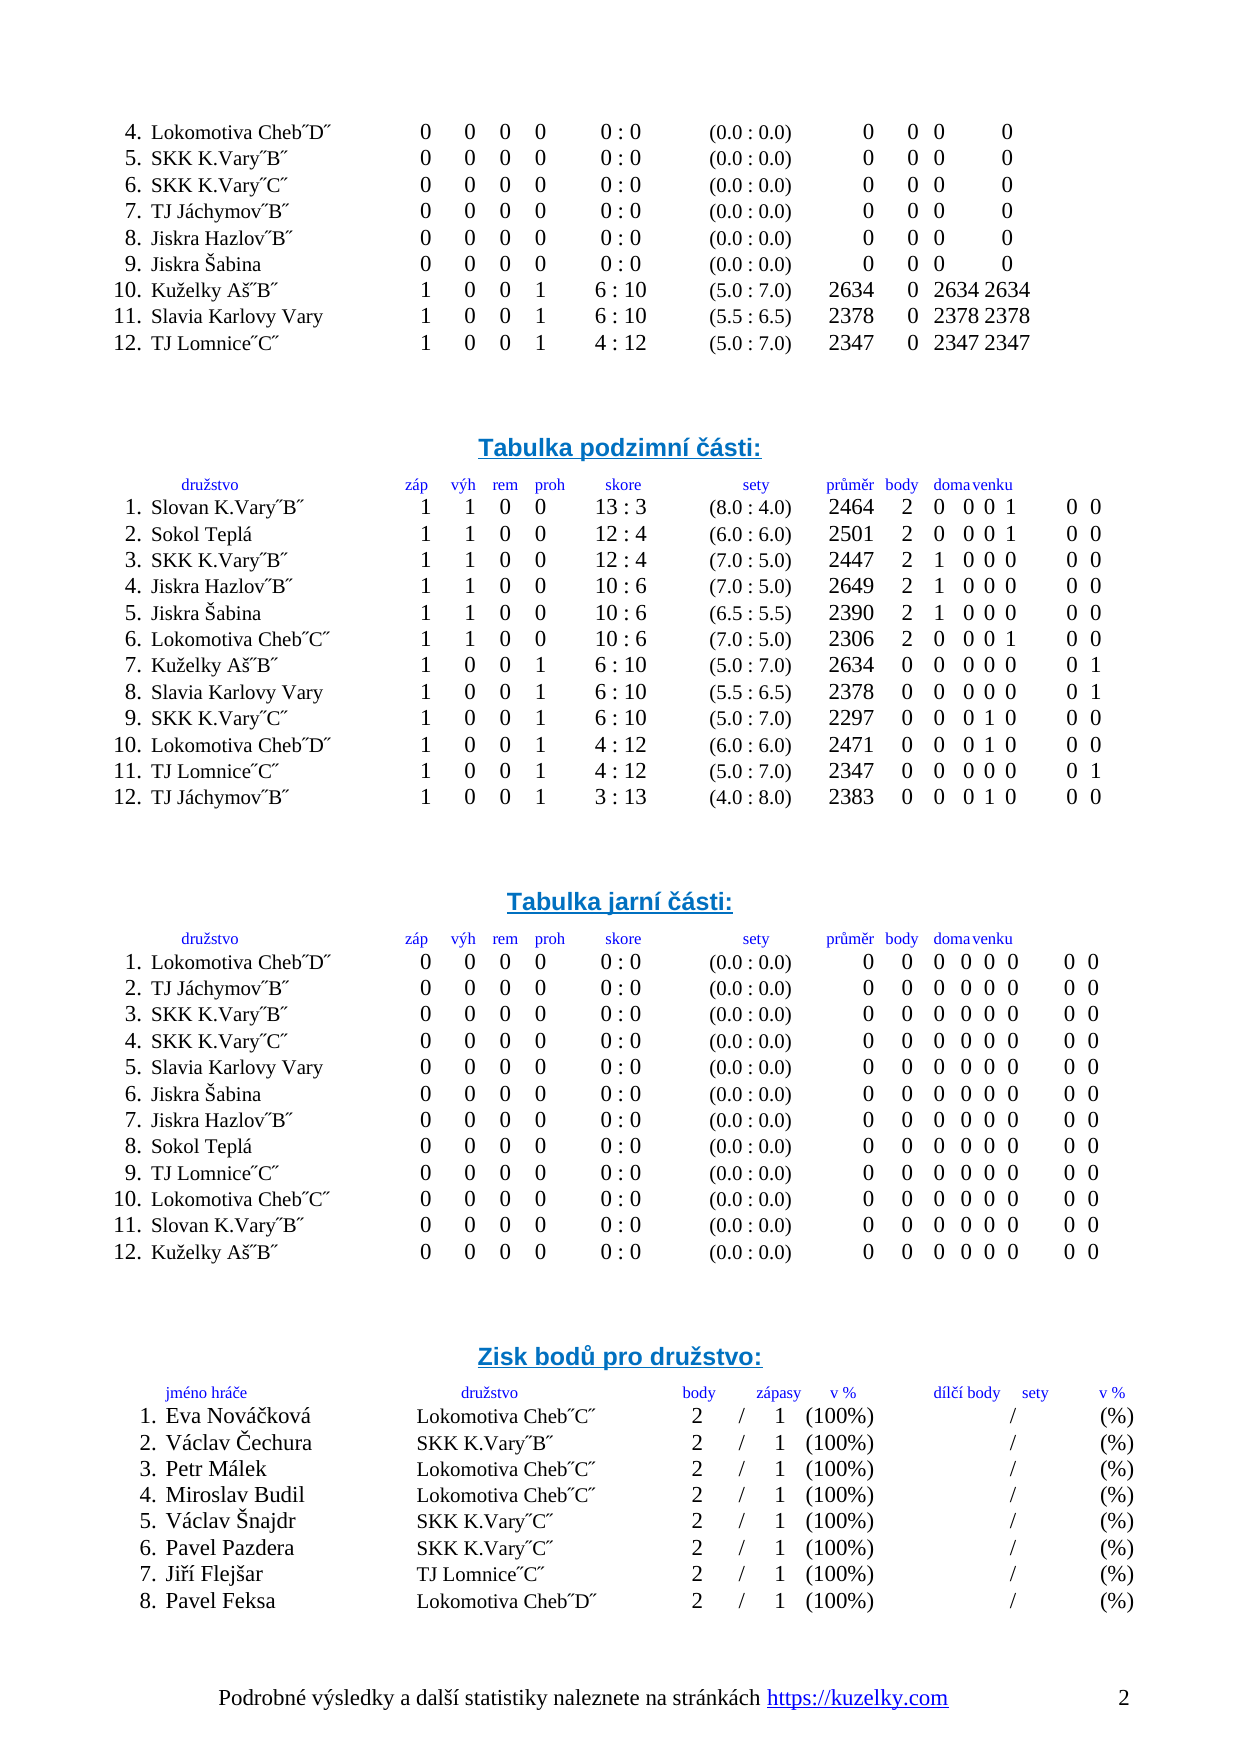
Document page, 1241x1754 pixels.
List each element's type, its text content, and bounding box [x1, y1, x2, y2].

text 5. Jiskra Šabina 1 1 0 0 10 : 6 (6.5 : 5.5) 2390 2 1 0 0 0 0 0 [106, 599, 1134, 625]
text 3. SKK K.Vary˝B˝ 1 1 0 0 12 : 4 (7.0 : 5.0) 2447 2 1 0 0 0 0 0 [106, 546, 1134, 572]
text 4. Miroslav Budil Lokomotiva Cheb˝C˝ 2 / 1 (100%) / (%) [106, 1481, 1134, 1508]
text 9. Jiskra Šabina 0 0 0 0 0 : 0 (0.0 : 0.0) 0 0 0 0 [106, 250, 1134, 276]
text 1. Lokomotiva Cheb˝D˝ 0 0 0 0 0 : 0 (0.0 : 0.0) 0 0 0 0 0 0 0 0 [106, 948, 1134, 974]
text Tabulka podzimní části: [94, 433, 1145, 462]
text 7. TJ Jáchymov˝B˝ 0 0 0 0 0 : 0 (0.0 : 0.0) 0 0 0 0 [106, 197, 1134, 223]
text 11. TJ Lomnice˝C˝ 1 0 0 1 4 : 12 (5.0 : 7.0) 2347 0 0 0 0 0 0 1 [106, 757, 1134, 783]
text Zisk bodů pro družstvo: [94, 1342, 1145, 1371]
text 3. SKK K.Vary˝B˝ 0 0 0 0 0 : 0 (0.0 : 0.0) 0 0 0 0 0 0 0 0 [106, 1001, 1134, 1027]
text 8. Jiskra Hazlov˝B˝ 0 0 0 0 0 : 0 (0.0 : 0.0) 0 0 0 0 [106, 223, 1134, 250]
text 2. TJ Jáchymov˝B˝ 0 0 0 0 0 : 0 (0.0 : 0.0) 0 0 0 0 0 0 0 0 [106, 974, 1134, 1001]
text 8. Pavel Feksa Lokomotiva Cheb˝D˝ 2 / 1 (100%) / (%) [106, 1587, 1134, 1613]
text 2. Václav Čechura SKK K.Vary˝B˝ 2 / 1 (100%) / (%) [106, 1428, 1134, 1455]
text 11. Slovan K.Vary˝B˝ 0 0 0 0 0 : 0 (0.0 : 0.0) 0 0 0 0 0 0 0 0 [106, 1211, 1134, 1238]
text 12. TJ Lomnice˝C˝ 1 0 0 1 4 : 12 (5.0 : 7.0) 2347 0 2347 2347 [106, 329, 1134, 355]
text 3. Petr Málek Lokomotiva Cheb˝C˝ 2 / 1 (100%) / (%) [106, 1455, 1134, 1481]
text 6. Jiskra Šabina 0 0 0 0 0 : 0 (0.0 : 0.0) 0 0 0 0 0 0 0 0 [106, 1079, 1134, 1106]
text 4. SKK K.Vary˝C˝ 0 0 0 0 0 : 0 (0.0 : 0.0) 0 0 0 0 0 0 0 0 [106, 1027, 1134, 1053]
text 2. Sokol Teplá 1 1 0 0 12 : 4 (6.0 : 6.0) 2501 2 0 0 0 1 0 0 [106, 520, 1134, 546]
text 7. Jiří Flejšar TJ Lomnice˝C˝ 2 / 1 (100%) / (%) [106, 1560, 1134, 1587]
text 4. Jiskra Hazlov˝B˝ 1 1 0 0 10 : 6 (7.0 : 5.0) 2649 2 1 0 0 0 0 0 [106, 572, 1134, 599]
text 10. Lokomotiva Cheb˝C˝ 0 0 0 0 0 : 0 (0.0 : 0.0) 0 0 0 0 0 0 0 0 [106, 1185, 1134, 1211]
text družstvo záp výh rem proh skore sety průměr body doma venku [106, 474, 1134, 493]
text 10. Kuželky Aš˝B˝ 1 0 0 1 6 : 10 (5.0 : 7.0) 2634 0 2634 2634 [106, 276, 1134, 303]
text 12. TJ Jáchymov˝B˝ 1 0 0 1 3 : 13 (4.0 : 8.0) 2383 0 0 0 1 0 0 0 [106, 783, 1134, 810]
text jméno hráče družstvo body zápasy v % dílčí body sety v % [106, 1383, 1134, 1402]
text 1. Slovan K.Vary˝B˝ 1 1 0 0 13 : 3 (8.0 : 4.0) 2464 2 0 0 0 1 0 0 [106, 493, 1134, 520]
text 8. Slavia Karlovy Vary 1 0 0 1 6 : 10 (5.5 : 6.5) 2378 0 0 0 0 0 0 1 [106, 678, 1134, 704]
text 6. Pavel Pazdera SKK K.Vary˝C˝ 2 / 1 (100%) / (%) [106, 1534, 1134, 1560]
text 1. Eva Nováčková Lokomotiva Cheb˝C˝ 2 / 1 (100%) / (%) [106, 1402, 1134, 1428]
text 5. SKK K.Vary˝B˝ 0 0 0 0 0 : 0 (0.0 : 0.0) 0 0 0 0 [106, 144, 1134, 171]
text 6. Lokomotiva Cheb˝C˝ 1 1 0 0 10 : 6 (7.0 : 5.0) 2306 2 0 0 0 1 0 0 [106, 625, 1134, 652]
text 5. Václav Šnajdr SKK K.Vary˝C˝ 2 / 1 (100%) / (%) [106, 1508, 1134, 1534]
text 8. Sokol Teplá 0 0 0 0 0 : 0 (0.0 : 0.0) 0 0 0 0 0 0 0 0 [106, 1132, 1134, 1159]
text 9. TJ Lomnice˝C˝ 0 0 0 0 0 : 0 (0.0 : 0.0) 0 0 0 0 0 0 0 0 [106, 1159, 1134, 1185]
text 10. Lokomotiva Cheb˝D˝ 1 0 0 1 4 : 12 (6.0 : 6.0) 2471 0 0 0 1 0 0 0 [106, 731, 1134, 757]
text družstvo záp výh rem proh skore sety průměr body doma venku [106, 929, 1134, 948]
text 7. Kuželky Aš˝B˝ 1 0 0 1 6 : 10 (5.0 : 7.0) 2634 0 0 0 0 0 0 1 [106, 652, 1134, 678]
text 12. Kuželky Aš˝B˝ 0 0 0 0 0 : 0 (0.0 : 0.0) 0 0 0 0 0 0 0 0 [106, 1238, 1134, 1264]
text Tabulka jarní části: [94, 887, 1145, 916]
text 9. SKK K.Vary˝C˝ 1 0 0 1 6 : 10 (5.0 : 7.0) 2297 0 0 0 1 0 0 0 [106, 704, 1134, 731]
text 7. Jiskra Hazlov˝B˝ 0 0 0 0 0 : 0 (0.0 : 0.0) 0 0 0 0 0 0 0 0 [106, 1106, 1134, 1132]
text 4. Lokomotiva Cheb˝D˝ 0 0 0 0 0 : 0 (0.0 : 0.0) 0 0 0 0 [106, 118, 1134, 144]
text 11. Slavia Karlovy Vary 1 0 0 1 6 : 10 (5.5 : 6.5) 2378 0 2378 2378 [106, 303, 1134, 329]
text 6. SKK K.Vary˝C˝ 0 0 0 0 0 : 0 (0.0 : 0.0) 0 0 0 0 [106, 171, 1134, 197]
text 5. Slavia Karlovy Vary 0 0 0 0 0 : 0 (0.0 : 0.0) 0 0 0 0 0 0 0 0 [106, 1053, 1134, 1079]
